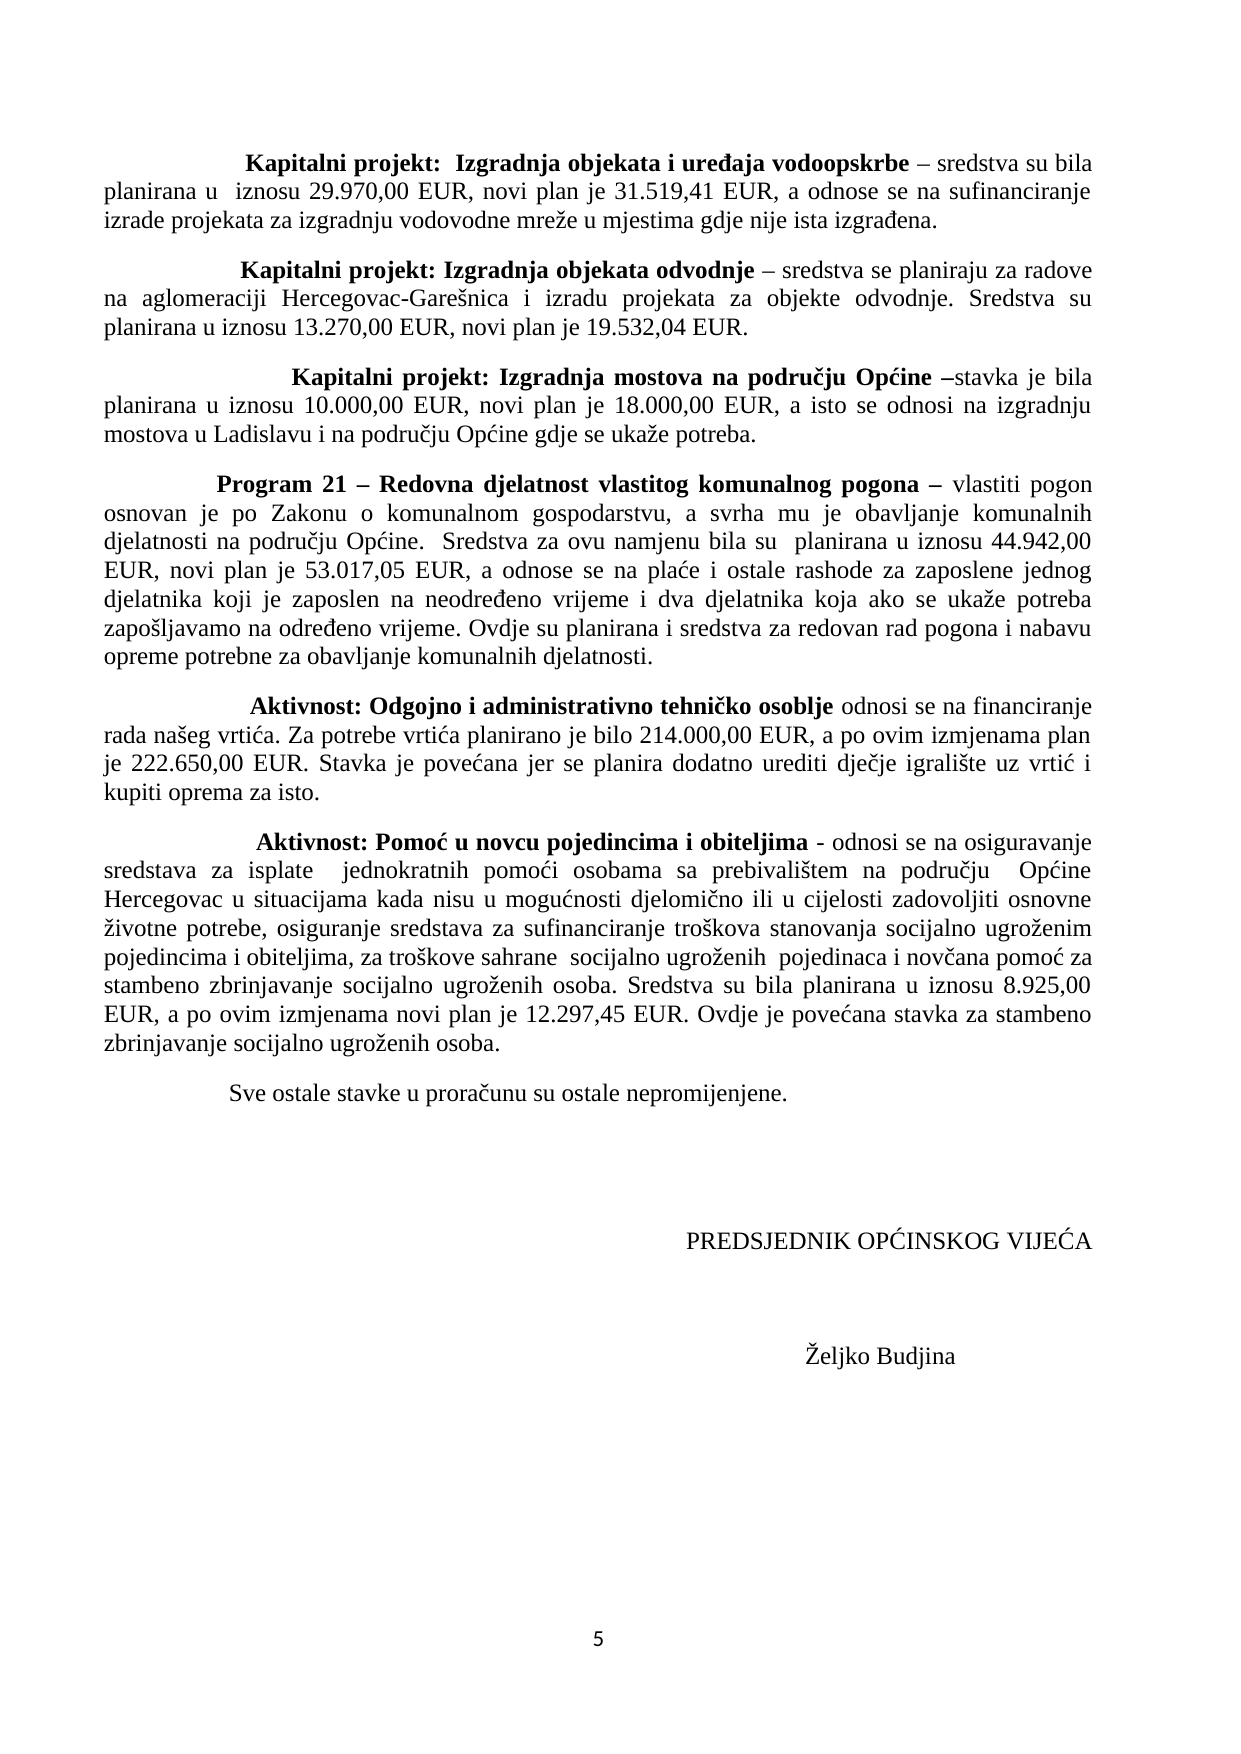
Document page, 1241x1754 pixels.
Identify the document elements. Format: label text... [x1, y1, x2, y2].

text Aktivnost: Pomoć u novcu pojedincima i obiteljima - odnosi se na osiguravanje sredstava za isplate jednokratnih pomoći osobama sa prebivalištem na području Općine Hercegovac u situacijama kada nisu u mogućnosti djelomično ili u cijelosti zadovoljiti osnovne životne potrebe, osiguranje sredstava za sufinanciranje troškova stanovanja socijalno ugroženim pojedincima i obiteljima, za troškove sahrane socijalno ugroženih pojedinaca i novčana pomoć za stambeno zbrinjavanje socijalno ugroženih osoba. Sredstva su bila planirana u iznosu 8.925,00 EUR, a po ovim izmjenama novi plan je 12.297,45 EUR. Ovdje je povećana stavka za stambeno zbrinjavanje socijalno ugroženih osoba. [103, 827, 1093, 1057]
text Kapitalni projekt: Izgradnja objekata odvodnje – sredstva se planiraju za radove na aglomeraciji Hercegovac-Garešnica i izradu projekata za objekte odvodnje. Sredstva su planirana u iznosu 13.270,00 EUR, novi plan je 19.532,04 EUR. [103, 255, 1093, 341]
text PREDSJEDNIK OPĆINSKOG VIJEĆA [103, 1226, 1093, 1255]
text Kapitalni projekt: Izgradnja objekata i uređaja vodoopskrbe – sredstva su bila planirana u iznosu 29.970,00 EUR, novi plan je 31.519,41 EUR, a odnose se na sufinanciranje izrade projekata za izgradnju vodovodne mreže u mjestima gdje nije ista izgrađena. [103, 148, 1093, 234]
list Program 21 – Redovna djelatnost vlastitog komunalnog pogona – vlastiti pogon osnovan je po Zakonu o komunalnom gospodarstvu, a svrha mu je obavljanje komunalnih djelatnosti na području Općine. Sredstva za ovu namjenu bila su planirana u iznosu 44.942,00 EUR, novi plan je 53.017,05 EUR, a odnose se na plaće i ostale rashode za zaposlene jednog djelatnika koji je zaposlen na neodređeno vrijeme i dva djelatnika koja ako se ukaže potreba zapošljavamo na određeno vrijeme. Ovdje su planirana i sredstva za redovan rad pogona i nabavu opreme potrebne za obavljanje komunalnih djelatnosti. [103, 469, 1093, 670]
text Sve ostale stavke u proračunu su ostale nepromijenjene. [103, 1078, 1093, 1106]
text Kapitalni projekt: Izgradnja mostova na području Općine –stavka je bila planirana u iznosu 10.000,00 EUR, novi plan je 18.000,00 EUR, a isto se odnosi na izgradnju mostova u Ladislavu i na području Općine gdje se ukaže potreba. [103, 362, 1093, 448]
text Željko Budjina [693, 1341, 1093, 1370]
text Aktivnost: Odgojno i administrativno tehničko osoblje odnosi se na financiranje rada našeg vrtića. Za potrebe vrtića planirano je bilo 214.000,00 EUR, a po ovim izmjenama plan je 222.650,00 EUR. Stavka je povećana jer se planira dodatno urediti dječje igralište uz vrtić i kupiti oprema za isto. [103, 691, 1093, 806]
